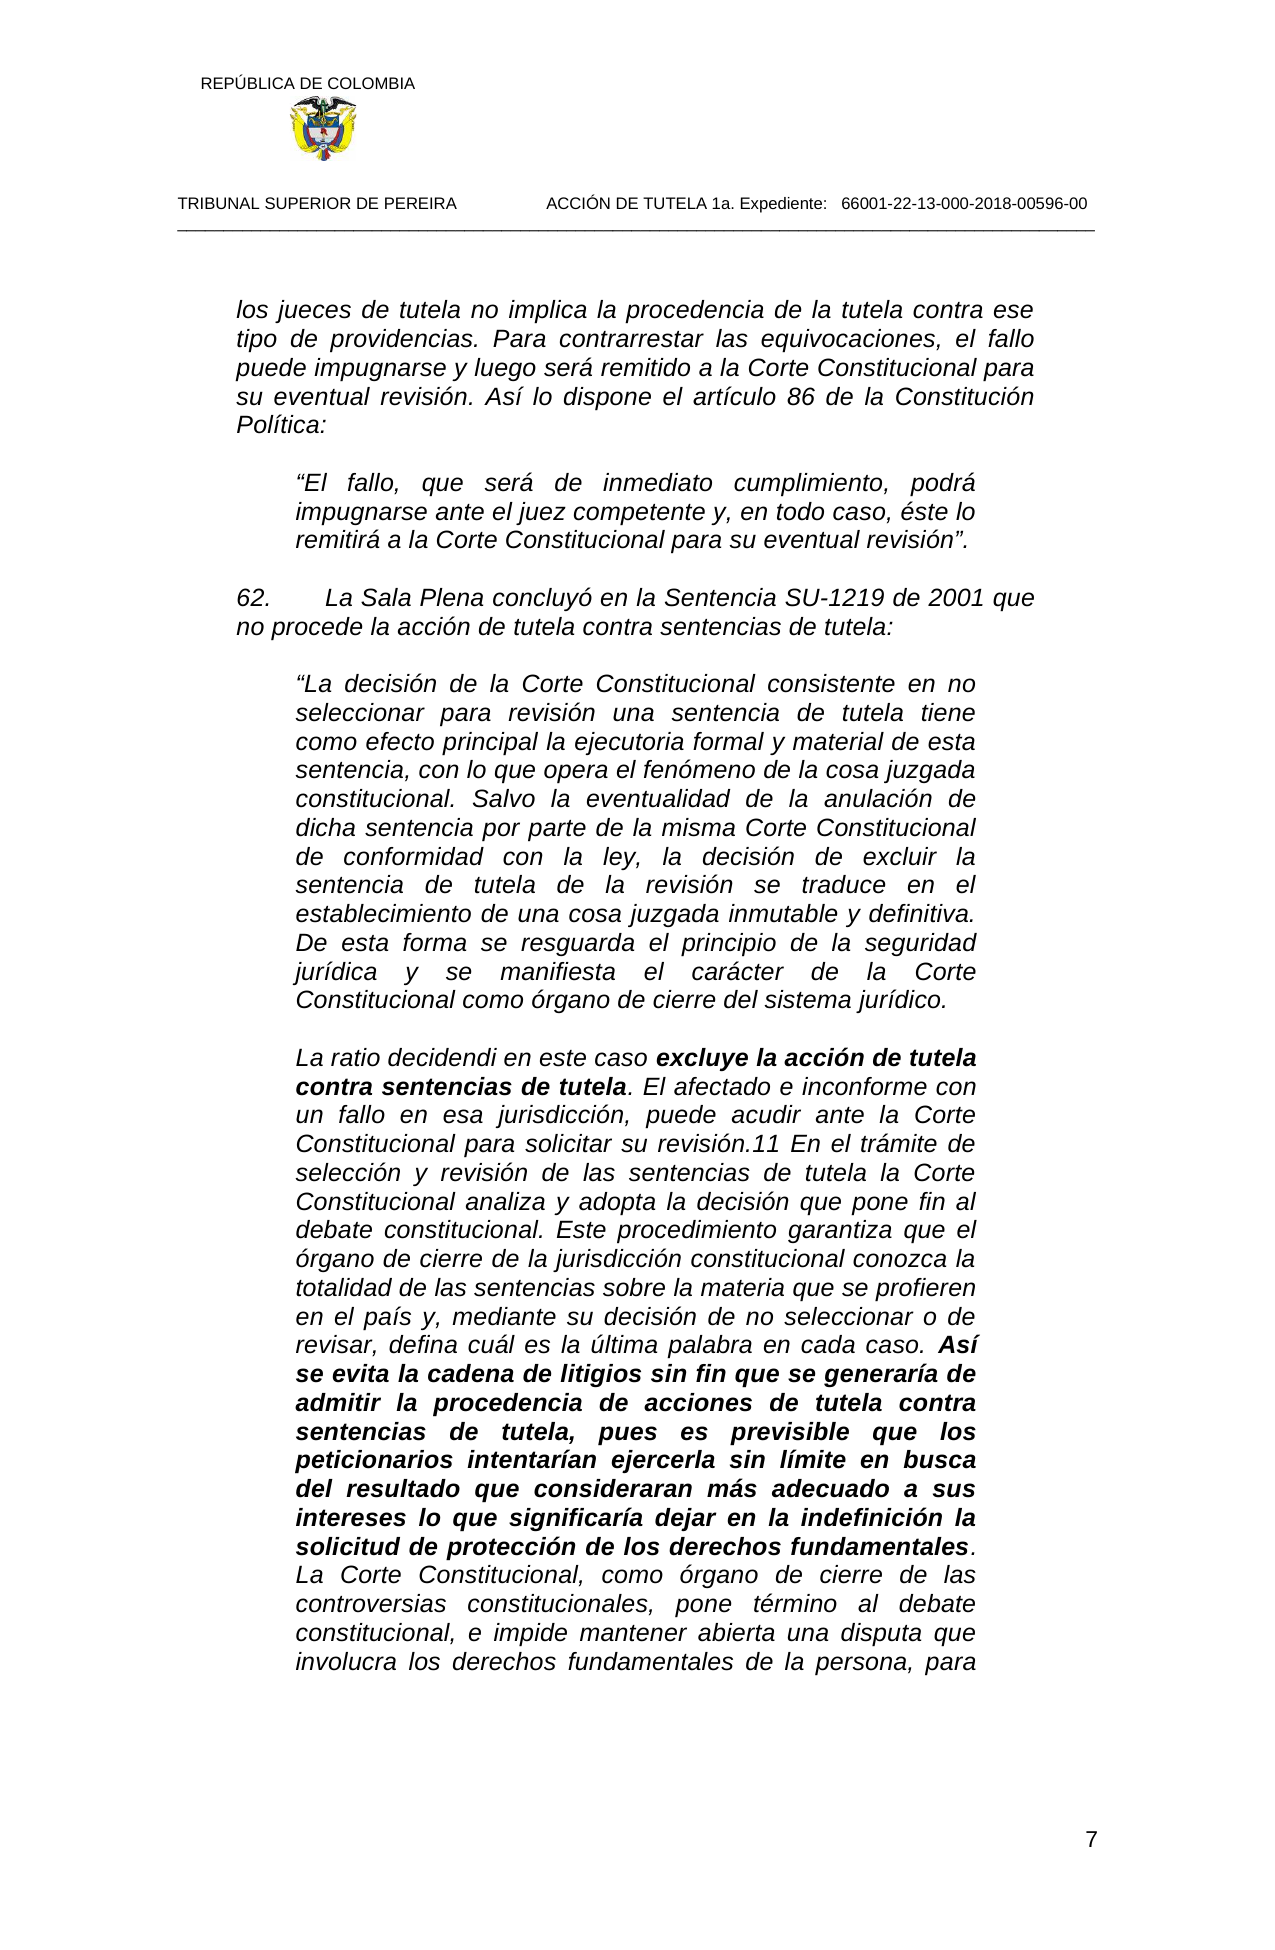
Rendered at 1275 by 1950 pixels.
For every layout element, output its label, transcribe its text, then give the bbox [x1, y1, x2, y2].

list La Sala Plena concluyó en la Sentencia SU-1219 de 2001 que no procede la acción de tutela contra sentencias de tutela: [236, 583, 1039, 640]
text “La decisión de la Corte Constitucional consistente en no seleccionar para revisión una sentencia de tutela tiene como efecto principal la ejecutoria formal y material de esta sentencia, con lo que opera el fenómeno de la cosa juzgada constitucional. Salvo la eventualidad de la anulación de dicha sentencia por parte de la misma Corte Constitucional de conformidad con la ley, la decisión de excluir la sentencia de tutela de la revisión se traduce en el establecimiento de una cosa juzgada inmutable y definitiva. De esta forma se resguarda el principio de la seguridad jurídica y se manifiesta el carácter de la Corte Constitucional como órgano de cierre del sistema jurídico. [295, 669, 980, 1014]
text “El fallo, que será de inmediato cumplimiento, podrá impugnarse ante el juez competente y, en todo caso, éste lo remitirá a la Corte Constitucional para su eventual revisión”. [295, 468, 980, 554]
picture [289, 96, 357, 161]
